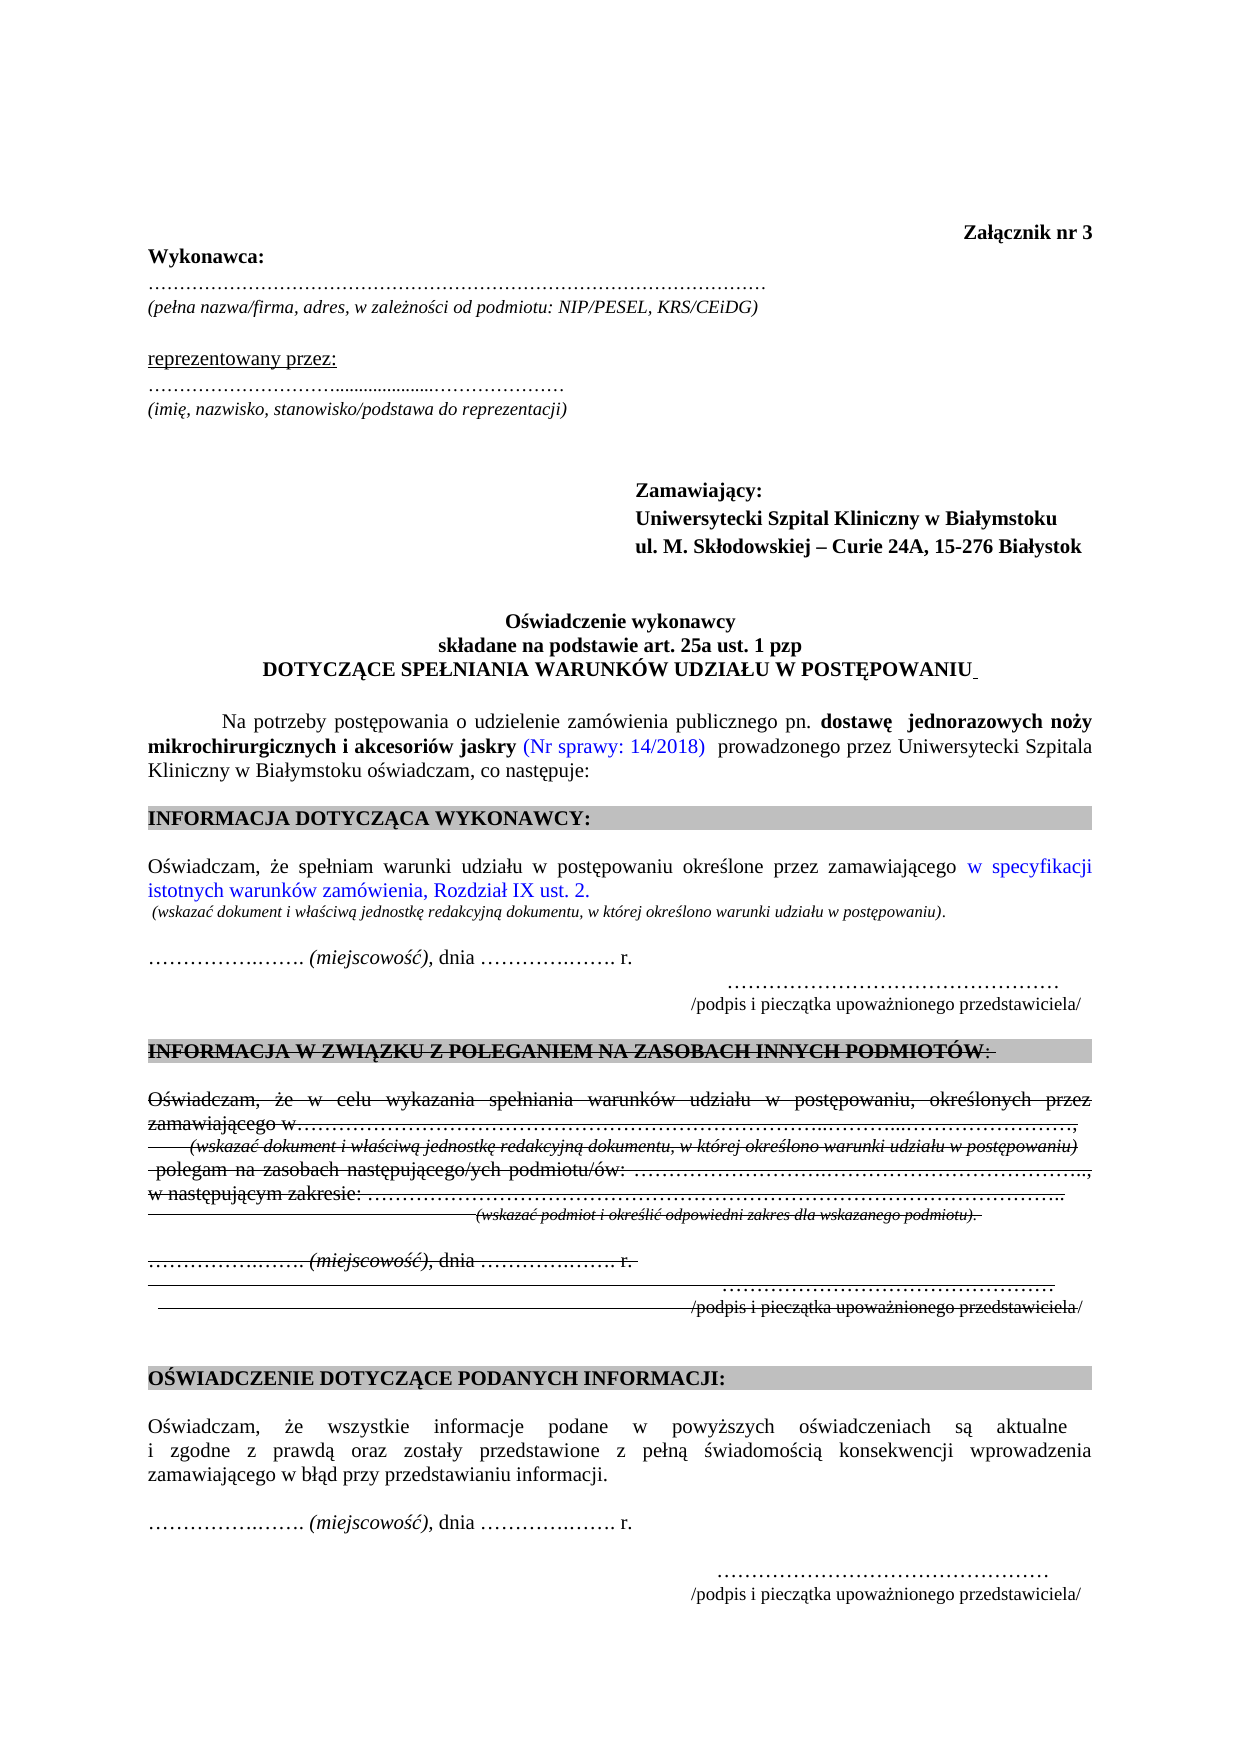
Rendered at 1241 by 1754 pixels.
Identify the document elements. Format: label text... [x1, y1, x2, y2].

text (wskazać dokument i właściwą jednostkę redakcyjną dokumentu, w której określono warunki udziału w postępowaniu). [148, 902, 1092, 921]
text ………………………….....................………………… [148, 373, 1092, 395]
text Oświadczam, że wszystkie informacje podane w powyższych oświadczeniach są aktualne i zgodne z prawdą oraz zostały przedstawione z pełną świadomością konsekwencji wprowadzenia zamawiającego w błąd przy przedstawianiu informacji. [148, 1414, 1092, 1486]
text (wskazać dokument i właściwą jednostkę redakcyjną dokumentu, w której określono warunki udziału w postępowaniu) [148, 1135, 1092, 1157]
text składane na podstawie art. 25a ust. 1 pzp [148, 633, 1092, 657]
text Oświadczenie wykonawcy [148, 609, 1092, 633]
text Oświadczam, że w celu wykazania spełniania warunków udziału w postępowaniu, określonych przez zamawiającego w…………………………………………………………………..………...……………………, [148, 1101, 1092, 1135]
text …………….……. (miejscowość), dnia ………….……. r. [148, 945, 1092, 969]
text /podpis i pieczątka upoważnionego przedstawiciela/ [148, 993, 1092, 1015]
text /podpis i pieczątka upoważnionego przedstawiciela/ [148, 1296, 1092, 1318]
text reprezentowany przez: [148, 346, 1092, 370]
text …………….……. (miejscowość), dnia ………….……. r. [148, 1248, 1092, 1272]
text Na potrzeby postępowania o udzielenie zamówienia publicznego pn. dostawę jednorazowych noży mikrochirurgicznych i akcesoriów jaskry (Nr sprawy: 14/2018) prowadzonego przez Uniwersytecki Szpitala Kliniczny w Białymstoku oświadczam, co następuje: [148, 709, 1092, 782]
text …………….……. (miejscowość), dnia ………….……. r. [148, 1510, 1092, 1534]
text (imię, nazwisko, stanowisko/podstawa do reprezentacji) [148, 398, 1092, 420]
text ………………………………………… [148, 969, 1092, 993]
text polegam na zasobach następującego/ych podmiotu/ów: ……………………….……………………………….., w następującym zakresie: ……………………………………………………………………………………….. [148, 1157, 1092, 1170]
text Uniwersytecki Szpital Kliniczny w Białymstoku [148, 506, 1092, 530]
text ………………………………………… [148, 1272, 1092, 1296]
text /podpis i pieczątka upoważnionego przedstawiciela/ [148, 1582, 1092, 1604]
text INFORMACJA DOTYCZĄCA WYKONAWCY: [148, 806, 1092, 830]
text Oświadczam, że spełniam warunki udziału w postępowaniu określone przez zamawiającego w specyfikacji istotnych warunków zamówienia, Rozdział IX ust. 2. [148, 854, 1092, 902]
text ………………………………………… [148, 1558, 1092, 1582]
text (pełna nazwa/firma, adres, w zależności od podmiotu: NIP/PESEL, KRS/CEiDG) [148, 296, 1092, 318]
text DOTYCZĄCE SPEŁNIANIA WARUNKÓW UDZIAŁU W POSTĘPOWANIU [148, 657, 1092, 709]
text polegam na zasobach następującego/ych podmiotu/ów: ……………………….……………………………….., w następującym zakresie: ……………………………………………………………………………………….. [148, 1171, 1092, 1205]
text Wykonawca: [148, 244, 1092, 268]
text Załącznik nr 3 [148, 220, 1092, 244]
text Zamawiający: [148, 478, 1092, 502]
text OŚWIADCZENIE DOTYCZĄCE PODANYCH INFORMACJI: [148, 1366, 1092, 1390]
text Oświadczam, że w celu wykazania spełniania warunków udziału w postępowaniu, określonych przez zamawiającego w…………………………………………………………………..………...……………………, [148, 1087, 1092, 1100]
text INFORMACJA W ZWIĄZKU Z POLEGANIEM NA ZASOBACH INNYCH PODMIOTÓW: [148, 1039, 1092, 1063]
text ……………………………………………………………………………………… [148, 272, 1092, 293]
text (wskazać podmiot i określić odpowiedni zakres dla wskazanego podmiotu). [148, 1205, 1092, 1224]
text ul. M. Skłodowskiej – Curie 24A, 15-276 Białystok [148, 533, 1092, 558]
